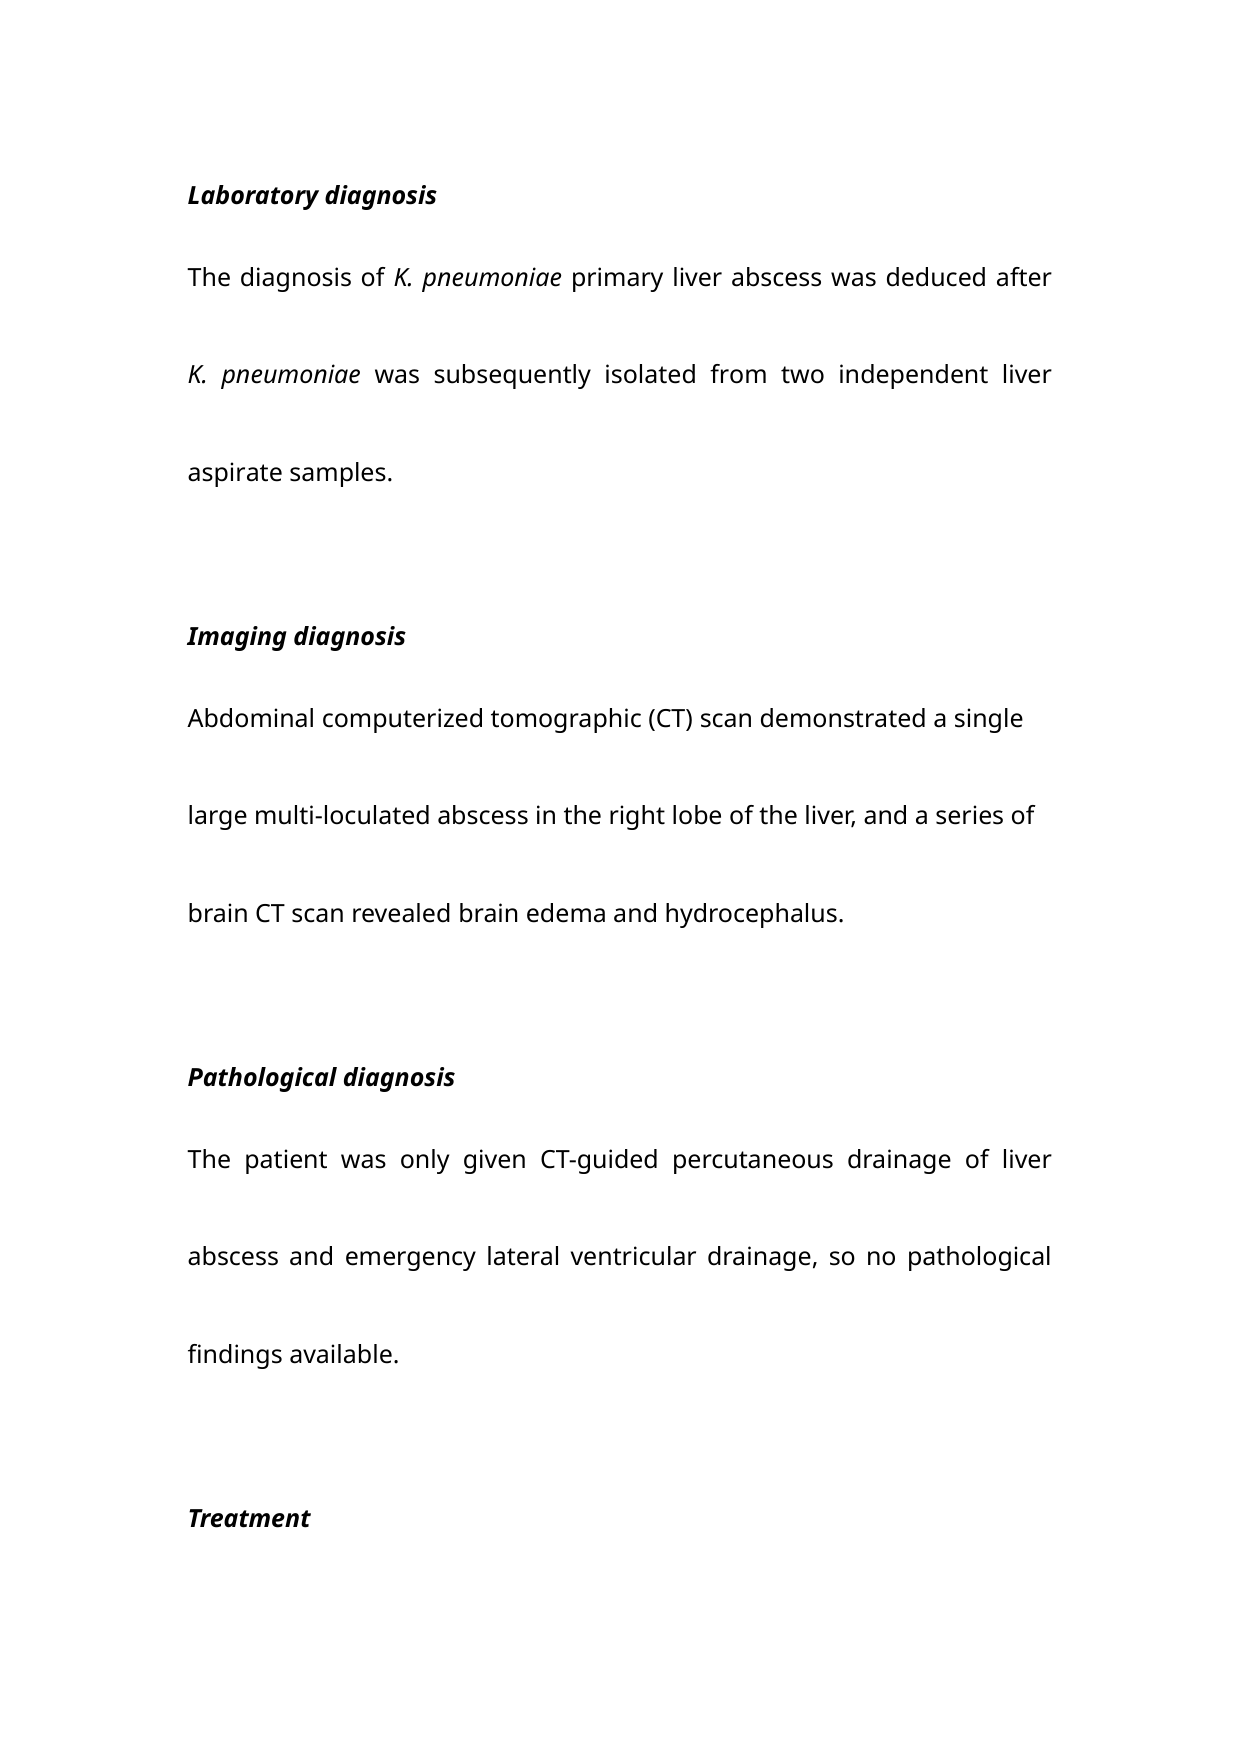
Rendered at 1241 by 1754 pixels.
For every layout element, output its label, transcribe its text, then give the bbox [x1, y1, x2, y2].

text Treatment [187, 1485, 1053, 1550]
text Imaging diagnosis [187, 603, 1053, 668]
text Laboratory diagnosis [187, 162, 1053, 227]
text Abdominal computerized tomographic (CT) scan demonstrated a single large multi-loculated abscess in the right lobe of the liver, and a series of brain CT scan revealed brain edema and hydrocephalus. [187, 685, 1053, 945]
text The diagnosis of K. pneumoniae primary liver abscess was deduced after K. pneumoniae was subsequently isolated from two independent liver aspirate samples. [187, 244, 1053, 504]
text The patient was only given CT-guided percutaneous drainage of liver abscess and emergency lateral ventricular drainage, so no pathological findings available. [187, 1126, 1053, 1386]
text Pathological diagnosis [187, 1044, 1053, 1109]
